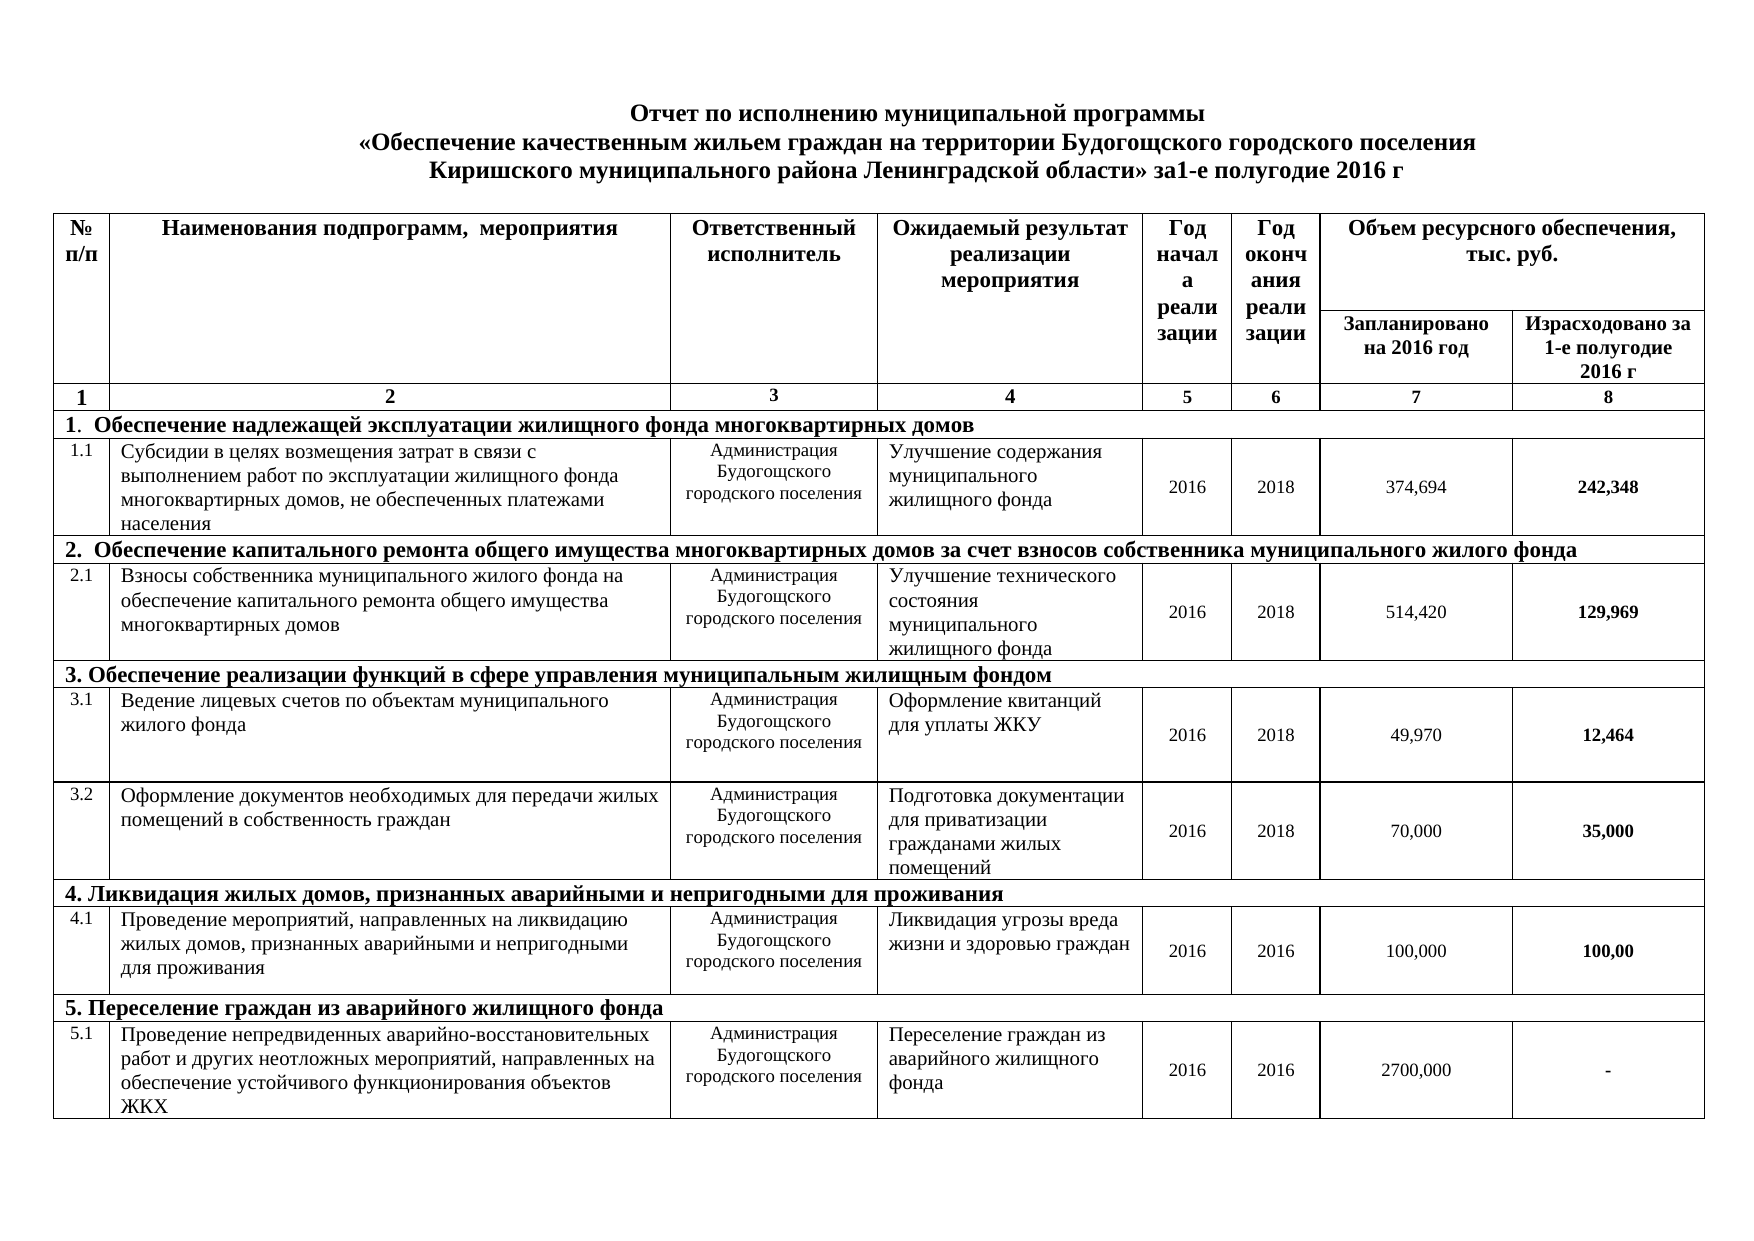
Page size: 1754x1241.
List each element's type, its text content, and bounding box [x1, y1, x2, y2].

table_cell 4 [878, 384, 1142, 410]
table_header Год начала реализации [1143, 214, 1231, 383]
table_cell 5 [1143, 384, 1231, 410]
table_cell 1 [54, 384, 109, 410]
table_cell 3.1 [54, 688, 109, 781]
table_cell Улучшение технического состояния муниципального жилищного фонда [878, 564, 1142, 660]
table_cell Проведение непредвиденных аварийно-восстановительных работ и других неотложных мероприятий, направленных на обеспечение устойчивого функционирования объектов ЖКХ [110, 1022, 670, 1118]
table_cell 7 [1321, 384, 1512, 410]
table_cell 70,000 [1321, 783, 1512, 879]
table_header Год окончания реализации [1232, 214, 1319, 383]
table_cell 49,970 [1321, 688, 1512, 781]
table_cell 514,420 [1321, 564, 1512, 660]
table_cell 2016 [1143, 688, 1231, 781]
table_cell 2018 [1232, 564, 1319, 660]
table_cell 2016 [1143, 564, 1231, 660]
table_cell 2018 [1232, 783, 1319, 879]
table_cell 3.2 [54, 783, 109, 879]
table_cell 2700,000 [1321, 1022, 1512, 1118]
table_cell 374,694 [1321, 439, 1512, 535]
table_cell 4. Ликвидация жилых домов, признанных аварийными и непригодными для проживания [54, 880, 1704, 906]
table_cell 2018 [1232, 688, 1319, 781]
table_cell 242,348 [1513, 439, 1704, 535]
table_cell Ведение лицевых счетов по объектам муниципального жилого фонда [110, 688, 670, 781]
table_cell 2.1 [54, 564, 109, 660]
table_cell Администрация Будогощского городского поселения [671, 564, 877, 660]
table_cell 3 [671, 384, 877, 410]
table_cell 1. Обеспечение надлежащей эксплуатации жилищного фонда многоквартирных домов [54, 411, 1704, 438]
table_cell Администрация Будогощского городского поселения [671, 688, 877, 781]
table_cell 8 [1513, 384, 1704, 410]
table_header № п/п [54, 214, 109, 383]
table_cell Субсидии в целях возмещения затрат в связи с выполнением работ по эксплуатации жилищного фонда многоквартирных домов, не обеспеченных платежами населения [110, 439, 670, 535]
table_cell - [1513, 1022, 1704, 1118]
table_cell 100,000 [1321, 907, 1512, 993]
table_header Объем ресурсного обеспечения, тыс. руб. [1321, 214, 1704, 310]
table_cell Ликвидация угрозы вреда жизни и здоровью граждан [878, 907, 1142, 993]
table_cell 2016 [1143, 907, 1231, 993]
table_cell 3. Обеспечение реализации функций в сфере управления муниципальным жилищным фондом [54, 661, 1704, 687]
table_cell Администрация Будогощского городского поселения [671, 783, 877, 879]
table_cell 129,969 [1513, 564, 1704, 660]
table_cell 12,464 [1513, 688, 1704, 781]
table_cell 4.1 [54, 907, 109, 993]
text Киришского муниципального района Ленинградской области» за1-е полугодие 2016 г [65, 155, 1695, 184]
table_cell 35,000 [1513, 783, 1704, 879]
table_cell 2 [110, 384, 670, 410]
table_cell 100,00 [1513, 907, 1704, 993]
table_cell Оформление документов необходимых для передачи жилых помещений в собственность граждан [110, 783, 670, 879]
table_cell Проведение мероприятий, направленных на ликвидацию жилых домов, признанных аварийными и непригодными для проживания [110, 907, 670, 993]
table_cell 2016 [1143, 1022, 1231, 1118]
table_header Наименования подпрограмм, мероприятия [110, 214, 670, 383]
table_cell Подготовка документации для приватизации гражданами жилых помещений [878, 783, 1142, 879]
table_cell Администрация Будогощского городского поселения [671, 1022, 877, 1118]
table_cell 1.1 [54, 439, 109, 535]
table_cell 5. Переселение граждан из аварийного жилищного фонда [54, 995, 1704, 1021]
table_cell Оформление квитанций для уплаты ЖКУ [878, 688, 1142, 781]
table_cell 5.1 [54, 1022, 109, 1118]
table_cell Администрация Будогощского городского поселения [671, 907, 877, 993]
table_cell 2016 [1232, 1022, 1319, 1118]
table_cell 2016 [1232, 907, 1319, 993]
table_header Ответственный исполнитель [671, 214, 877, 383]
table_cell 2016 [1143, 439, 1231, 535]
table_cell Переселение граждан из аварийного жилищного фонда [878, 1022, 1142, 1118]
table_header Ожидаемый результат реализации мероприятия [878, 214, 1142, 383]
table_cell Администрация Будогощского городского поселения [671, 439, 877, 535]
text «Обеспечение качественным жильем граждан на территории Будогощского городского поселения [65, 127, 1695, 155]
table_cell Взносы собственника муниципального жилого фонда на обеспечение капитального ремонта общего имущества многоквартирных домов [110, 564, 670, 660]
table_cell Израсходовано за 1-е полугодие 2016 г [1513, 311, 1704, 383]
text Отчет по исполнению муниципальной программы [65, 98, 1695, 127]
table_cell 6 [1232, 384, 1319, 410]
table_cell 2. Обеспечение капитального ремонта общего имущества многоквартирных домов за счет взносов собственника муниципального жилого фонда [54, 536, 1704, 562]
table_cell Запланировано на 2016 год [1321, 311, 1512, 383]
table_cell 2018 [1232, 439, 1319, 535]
table_cell Улучшение содержания муниципального жилищного фонда [878, 439, 1142, 535]
table_cell 2016 [1143, 783, 1231, 879]
